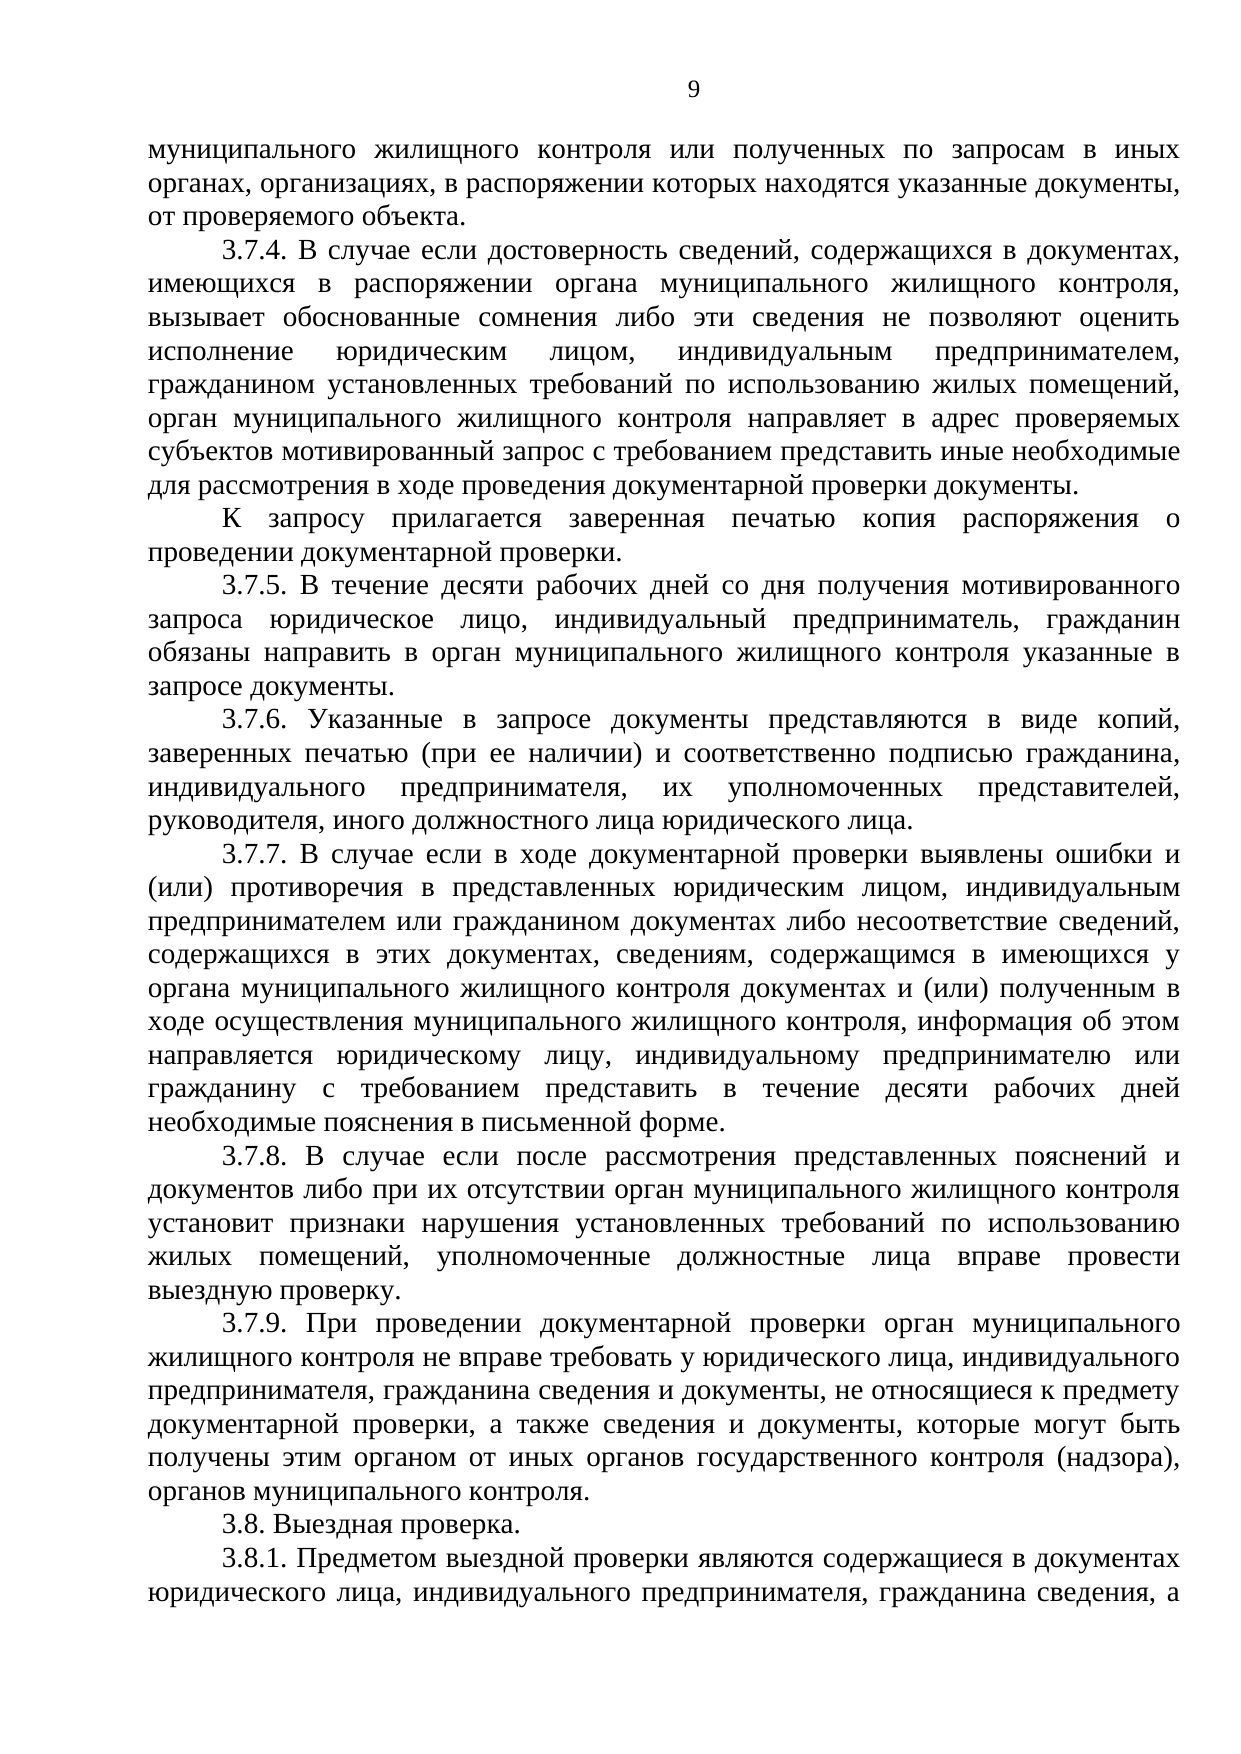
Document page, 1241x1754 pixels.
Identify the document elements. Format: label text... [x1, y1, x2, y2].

text 3.7.7. В случае если в ходе документарной проверки выявлены ошибки и (или) противоречия в представленных юридическим лицом, индивидуальным предпринимателем или гражданином документах либо несоответствие сведений, содержащихся в этих документах, сведениям, содержащимся в имеющихся у органа муниципального жилищного контроля документах и (или) полученным в ходе осуществления муниципального жилищного контроля, информация об этом направляется юридическому лицу, индивидуальному предпринимателю или гражданину с требованием представить в течение десяти рабочих дней необходимые пояснения в письменной форме. [148, 836, 1181, 1138]
text 3.8. Выездная проверка. [148, 1507, 1181, 1540]
text 3.7.6. Указанные в запросе документы представляются в виде копий, заверенных печатью (при ее наличии) и соответственно подписью гражданина, индивидуального предпринимателя, их уполномоченных представителей, руководителя, иного должностного лица юридического лица. [148, 702, 1181, 836]
text 3.7.9. При проведении документарной проверки орган муниципального жилищного контроля не вправе требовать у юридического лица, индивидуального предпринимателя, гражданина сведения и документы, не относящиеся к предмету документарной проверки, а также сведения и документы, которые могут быть получены этим органом от иных органов государственного контроля (надзора), органов муниципального контроля. [148, 1305, 1181, 1507]
text 3.7.5. В течение десяти рабочих дней со дня получения мотивированного запроса юридическое лицо, индивидуальный предприниматель, гражданин обязаны направить в орган муниципального жилищного контроля указанные в запросе документы. [148, 567, 1181, 702]
text К запросу прилагается заверенная печатью копия распоряжения о проведении документарной проверки. [148, 500, 1181, 567]
text 3.7.8. В случае если после рассмотрения представленных пояснений и документов либо при их отсутствии орган муниципального жилищного контроля установит признаки нарушения установленных требований по использованию жилых помещений, уполномоченные должностные лица вправе провести выездную проверку. [148, 1138, 1181, 1305]
text 3.7.4. В случае если достоверность сведений, содержащихся в документах, имеющихся в распоряжении органа муниципального жилищного контроля, вызывает обоснованные сомнения либо эти сведения не позволяют оценить исполнение юридическим лицом, индивидуальным предпринимателем, гражданином установленных требований по использованию жилых помещений, орган муниципального жилищного контроля направляет в адрес проверяемых субъектов мотивированный запрос с требованием представить иные необходимые для рассмотрения в ходе проведения документарной проверки документы. [148, 232, 1181, 500]
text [148, 1540, 1181, 1607]
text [148, 131, 1181, 232]
